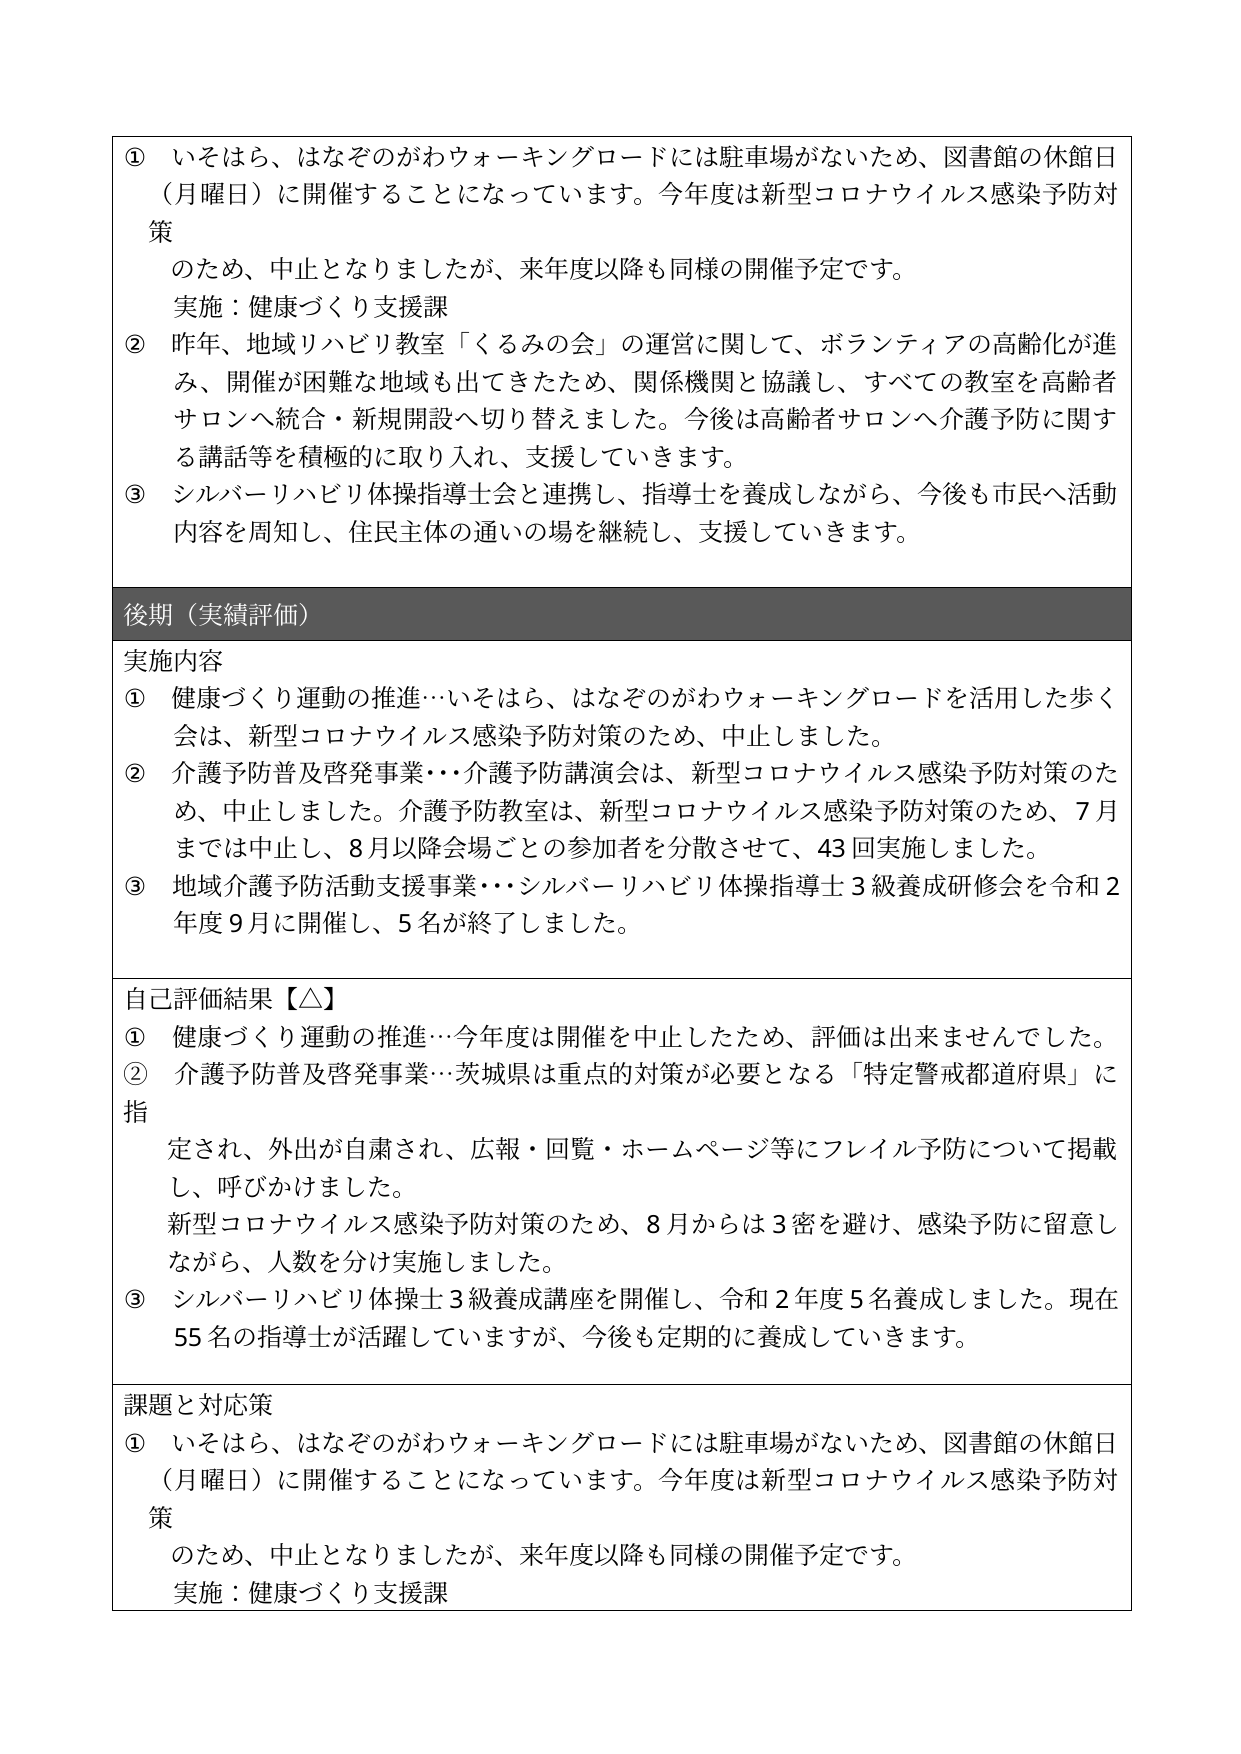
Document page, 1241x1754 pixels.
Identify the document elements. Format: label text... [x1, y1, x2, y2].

table_cell 後期（実績評価） [113, 588, 1131, 640]
table_cell 実施内容 ① 健康づくり運動の推進…いそはら、はなぞのがわウォーキングロードを活用した歩く会は、新型コロナウイルス感染予防対策のため、中止しました。 ② 介護予防普及啓発事業･･･介護予防講演会は、新型コロナウイルス感染予防対策のため、中止しました。介護予防教室は、新型コロナウイルス感染予防対策のため、7月までは中止し、8月以降会場ごとの参加者を分散させて、43回実施しました。 ③ 地域介護予防活動支援事業･･･シルバーリハビリ体操指導士3級養成研修会を令和2年度9月に開催し、5名が終了しました。 [113, 641, 1131, 978]
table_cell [113, 137, 1131, 587]
table_cell 自己評価結果【△】 ① 健康づくり運動の推進…今年度は開催を中止したため、評価は出来ませんでした。 ② 介護予防普及啓発事業…茨城県は重点的対策が必要となる「特定警戒都道府県」に指 定され、外出が自粛され、広報・回覧・ホームページ等にフレイル予防について掲載し、呼びかけました。 新型コロナウイルス感染予防対策のため、8月からは3密を避け、感染予防に留意しながら、人数を分け実施しました。 ③ シルバーリハビリ体操士3級養成講座を開催し、令和2年度5名養成しました。現在55名の指導士が活躍していますが、今後も定期的に養成していきます。 [113, 979, 1131, 1384]
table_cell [113, 1385, 1131, 1610]
